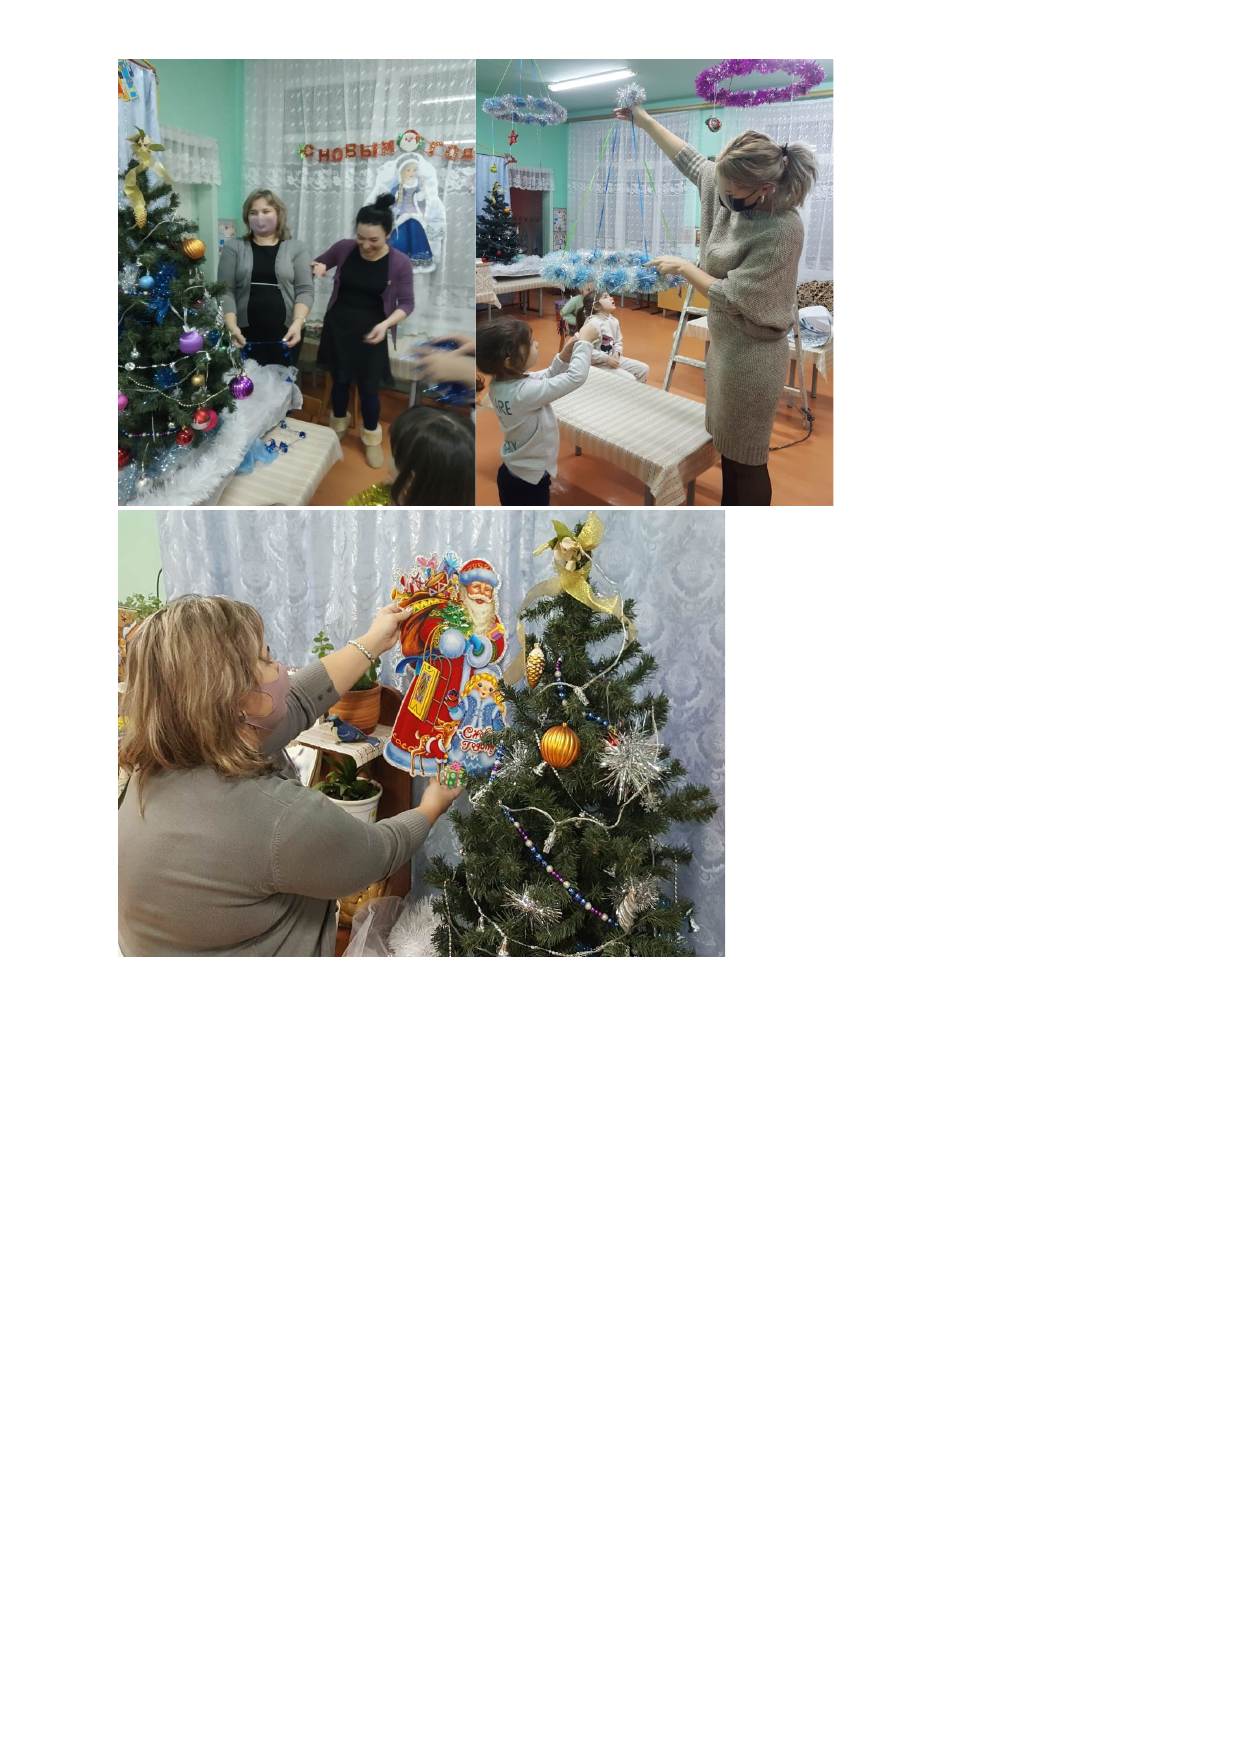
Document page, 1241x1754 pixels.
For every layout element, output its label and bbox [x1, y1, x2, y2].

picture [118, 59, 834, 506]
picture [118, 510, 725, 957]
